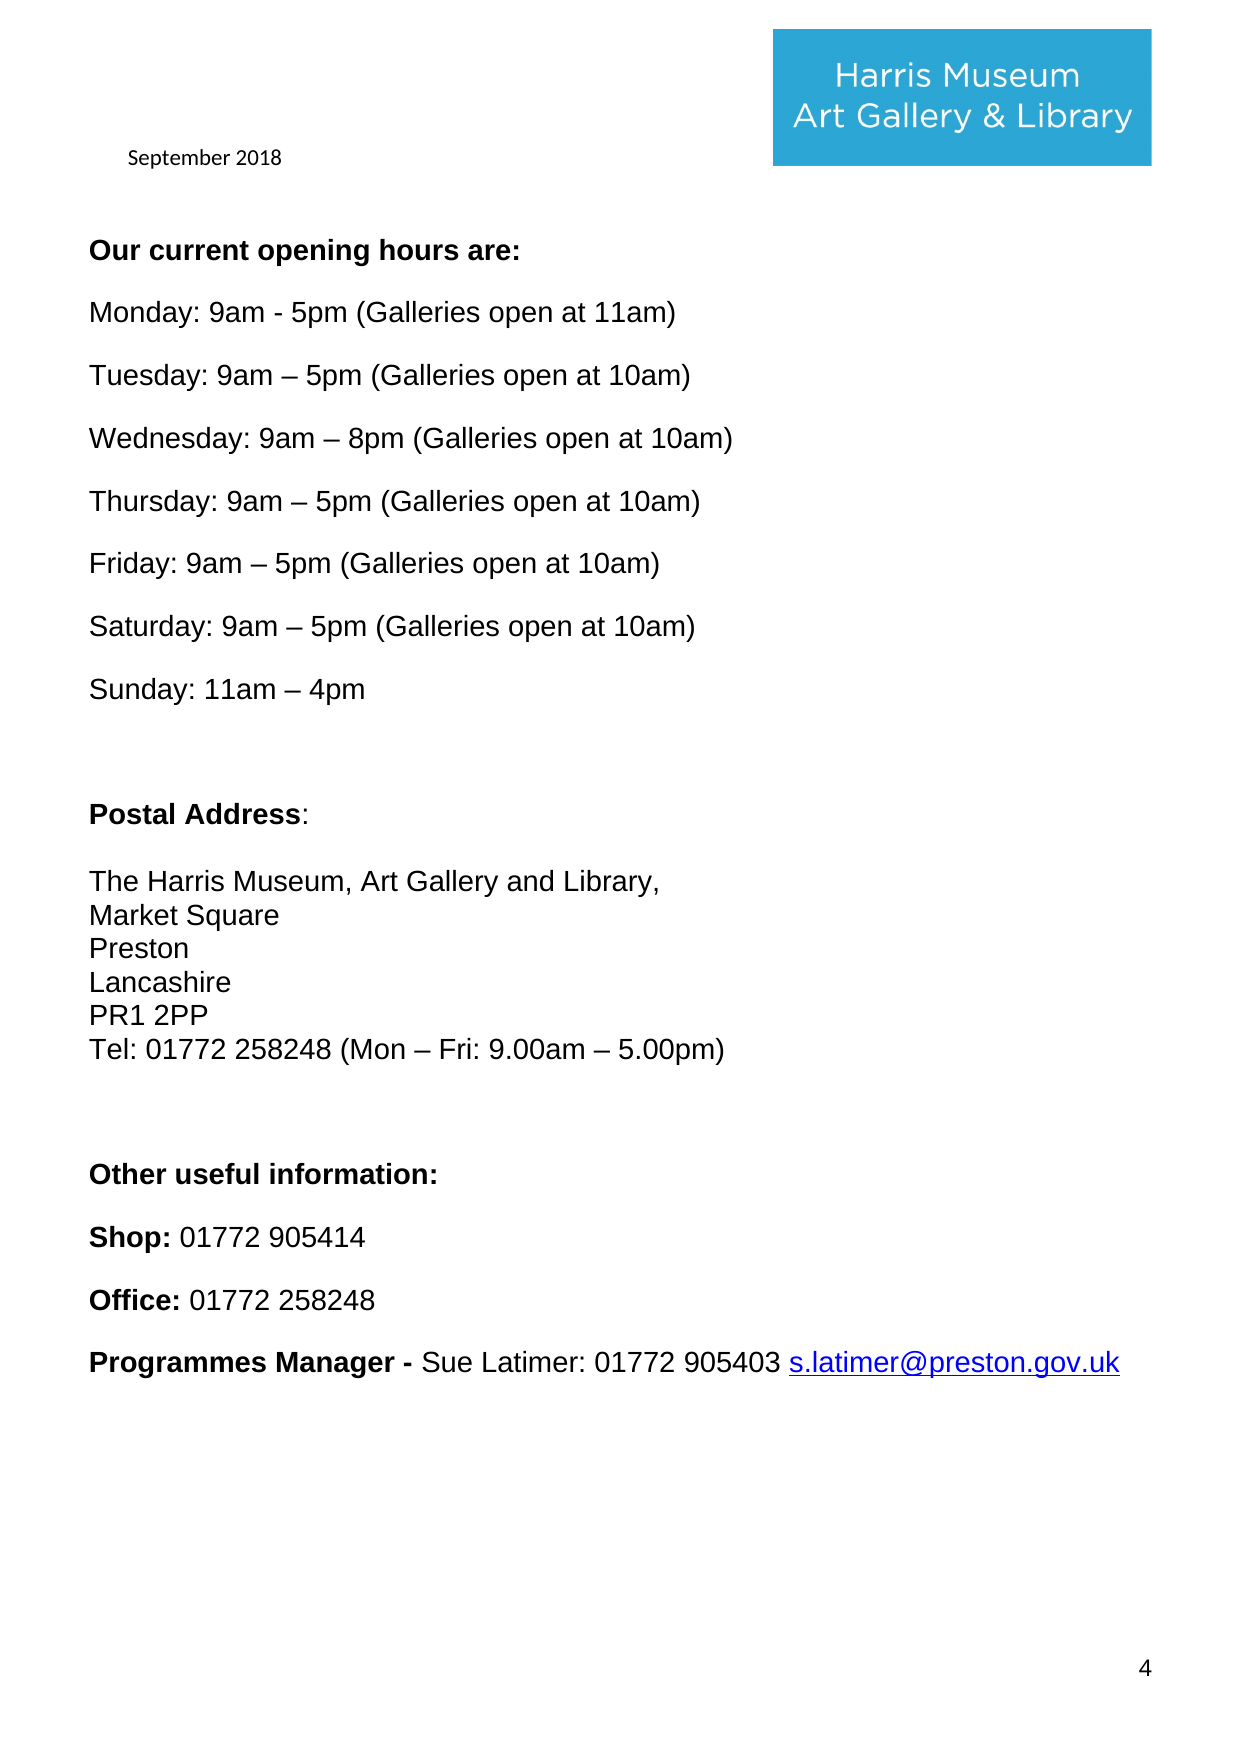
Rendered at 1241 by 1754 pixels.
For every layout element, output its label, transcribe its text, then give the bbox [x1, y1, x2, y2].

text Programmes Manager - Sue Latimer: 01772 905403 s.latimer@preston.gov.uk [89, 1345, 1152, 1379]
picture [773, 29, 1152, 166]
text Office: 01772 258248 [89, 1283, 1152, 1316]
text Monday: 9am - 5pm (Galleries open at 11am) [89, 295, 1152, 329]
text Other useful information: [89, 1157, 1152, 1191]
text Saturday: 9am – 5pm (Galleries open at 10am) [89, 609, 1152, 642]
text Shop: 01772 905414 [89, 1220, 1152, 1253]
text Tuesday: 9am – 5pm (Galleries open at 10am) [89, 358, 1152, 392]
text Friday: 9am – 5pm (Galleries open at 10am) [89, 546, 1152, 580]
text Sunday: 11am – 4pm [89, 672, 1152, 705]
text Thursday: 9am – 5pm (Galleries open at 10am) [89, 483, 1152, 517]
text Postal Address: The Harris Museum, Art Gallery and Library, Market Square Preston Lancashire PR1 2PP Tel: 01772 258248 (Mon – Fri: 9.00am – 5.00pm) [89, 797, 1152, 1065]
text Wednesday: 9am – 8pm (Galleries open at 10am) [89, 421, 1152, 454]
text Our current opening hours are: [89, 233, 1152, 266]
